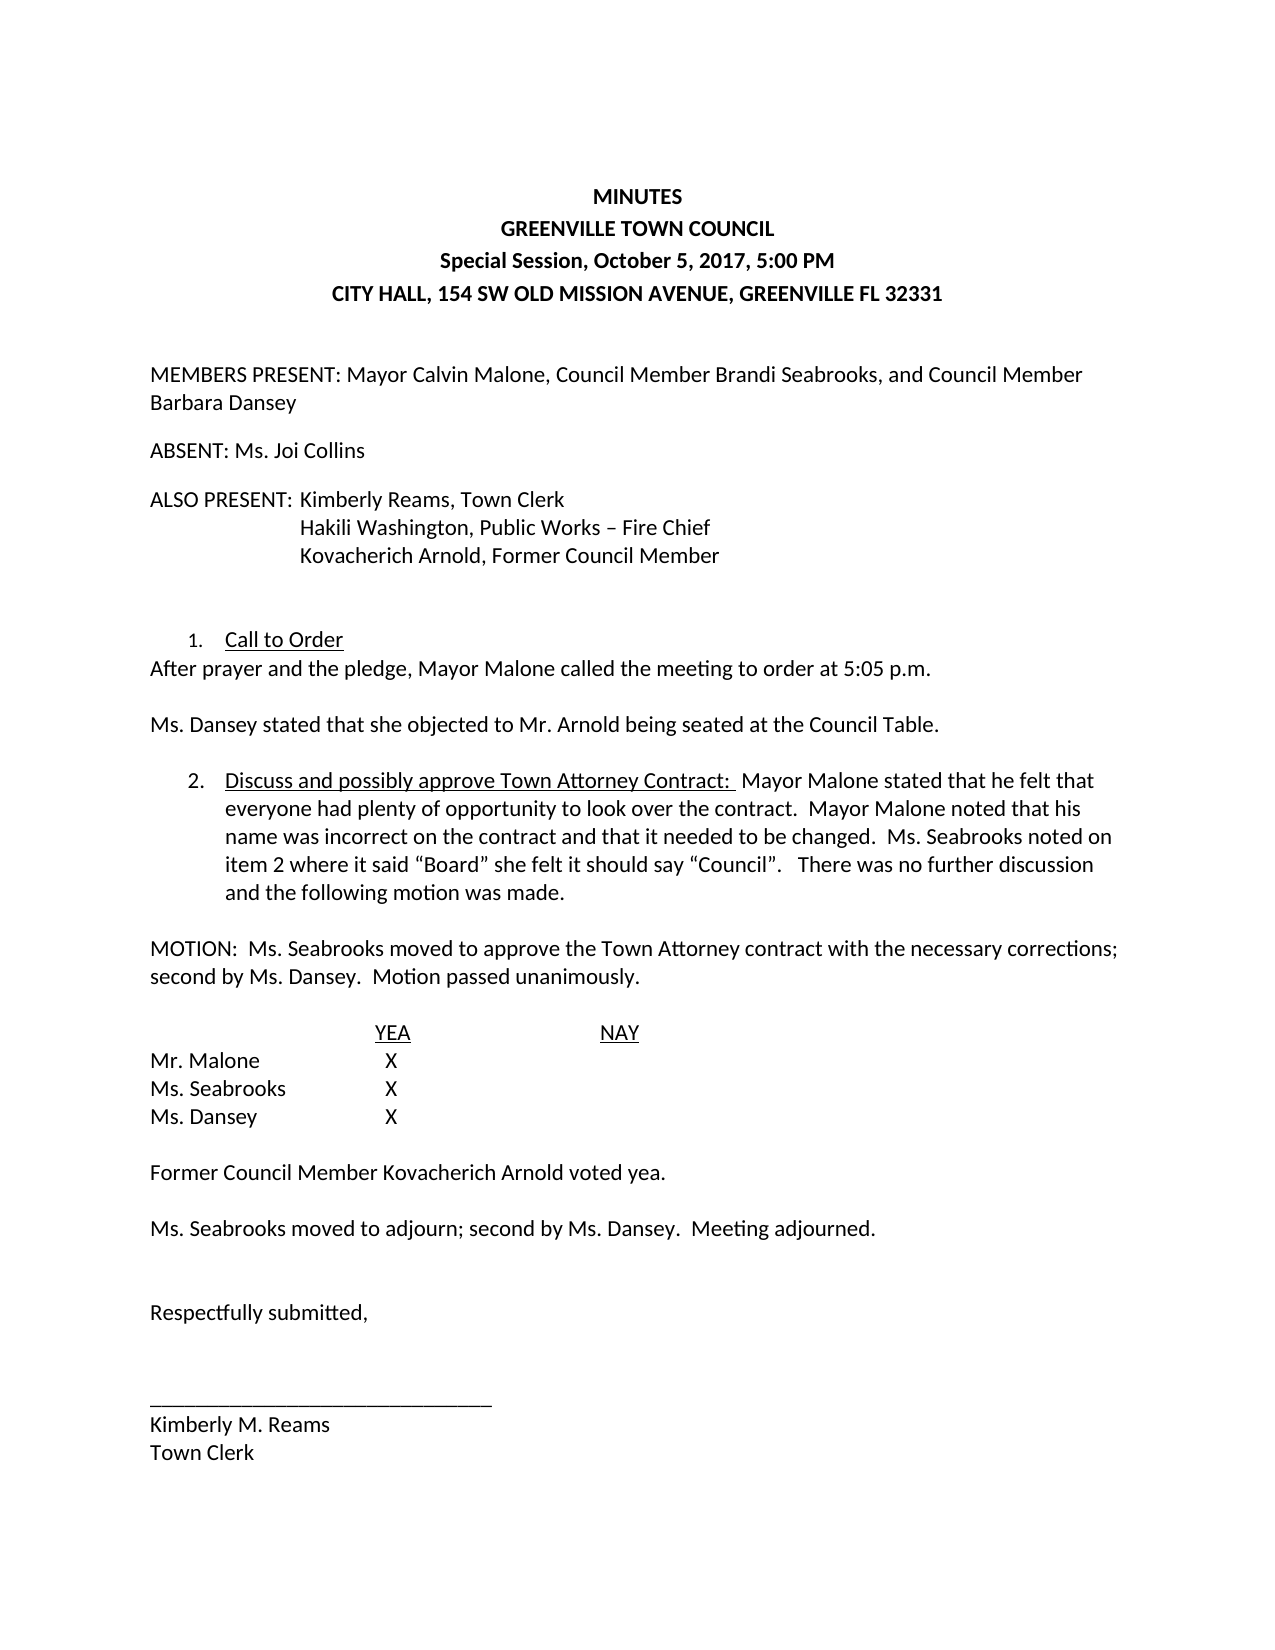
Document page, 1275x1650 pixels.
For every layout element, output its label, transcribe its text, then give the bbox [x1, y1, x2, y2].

text MINUTES [150, 182, 1125, 210]
list Call to Order [187, 626, 1125, 654]
text GREENVILLE TOWN COUNCIL [150, 214, 1125, 242]
text CITY HALL, 154 SW OLD MISSION AVENUE, GREENVILLE FL 32331 [150, 279, 1125, 307]
text After prayer and the pledge, Mayor Malone called the meeting to order at 5:05 p.m. [150, 654, 1125, 682]
text Former Council Member Kovacherich Arnold voted yea. [150, 1158, 1125, 1186]
text MEMBERS PRESENT: Mayor Calvin Malone, Council Member Brandi Seabrooks, and Council Member Barbara Dansey [150, 360, 1125, 416]
text Respectfully submitted, [150, 1298, 1125, 1326]
text Kovacherich Arnold, Former Council Member [150, 542, 1125, 569]
text ALSO PRESENT: Kimberly Reams, Town Clerk [150, 486, 1125, 513]
list Ms. Seabrooks X [150, 1074, 1125, 1102]
text Special Session, October 5, 2017, 5:00 PM [150, 247, 1125, 274]
text YEA NAY [300, 1018, 1125, 1046]
text Kimberly M. Reams [150, 1410, 1125, 1438]
text ABSENT: Ms. Joi Collins [150, 437, 1125, 465]
text MOTION: Ms. Seabrooks moved to approve the Town Attorney contract with the necessary corrections; second by Ms. Dansey. Motion passed unanimously. [150, 934, 1125, 990]
list Ms. Dansey X [150, 1102, 1125, 1130]
text Hakili Washington, Public Works – Fire Chief [150, 513, 1125, 542]
list Mr. Malone X [150, 1046, 1125, 1074]
list Discuss and possibly approve Town Attorney Contract: Mayor Malone stated that he felt that everyone had plenty of opportunity to look over the contract. Mayor Malone noted that his name was incorrect on the contract and that it needed to be changed. Ms. Seabrooks noted on item 2 where it said “Board” she felt it should say “Council”. There was no further discussion and the following motion was made. [187, 766, 1125, 906]
text Ms. Seabrooks moved to adjourn; second by Ms. Dansey. Meeting adjourned. [150, 1214, 1125, 1242]
text Town Clerk [150, 1438, 1125, 1466]
list Ms. Dansey stated that she objected to Mr. Arnold being seated at the Council Table. [150, 710, 1125, 738]
text ______________________________ [150, 1382, 1125, 1410]
